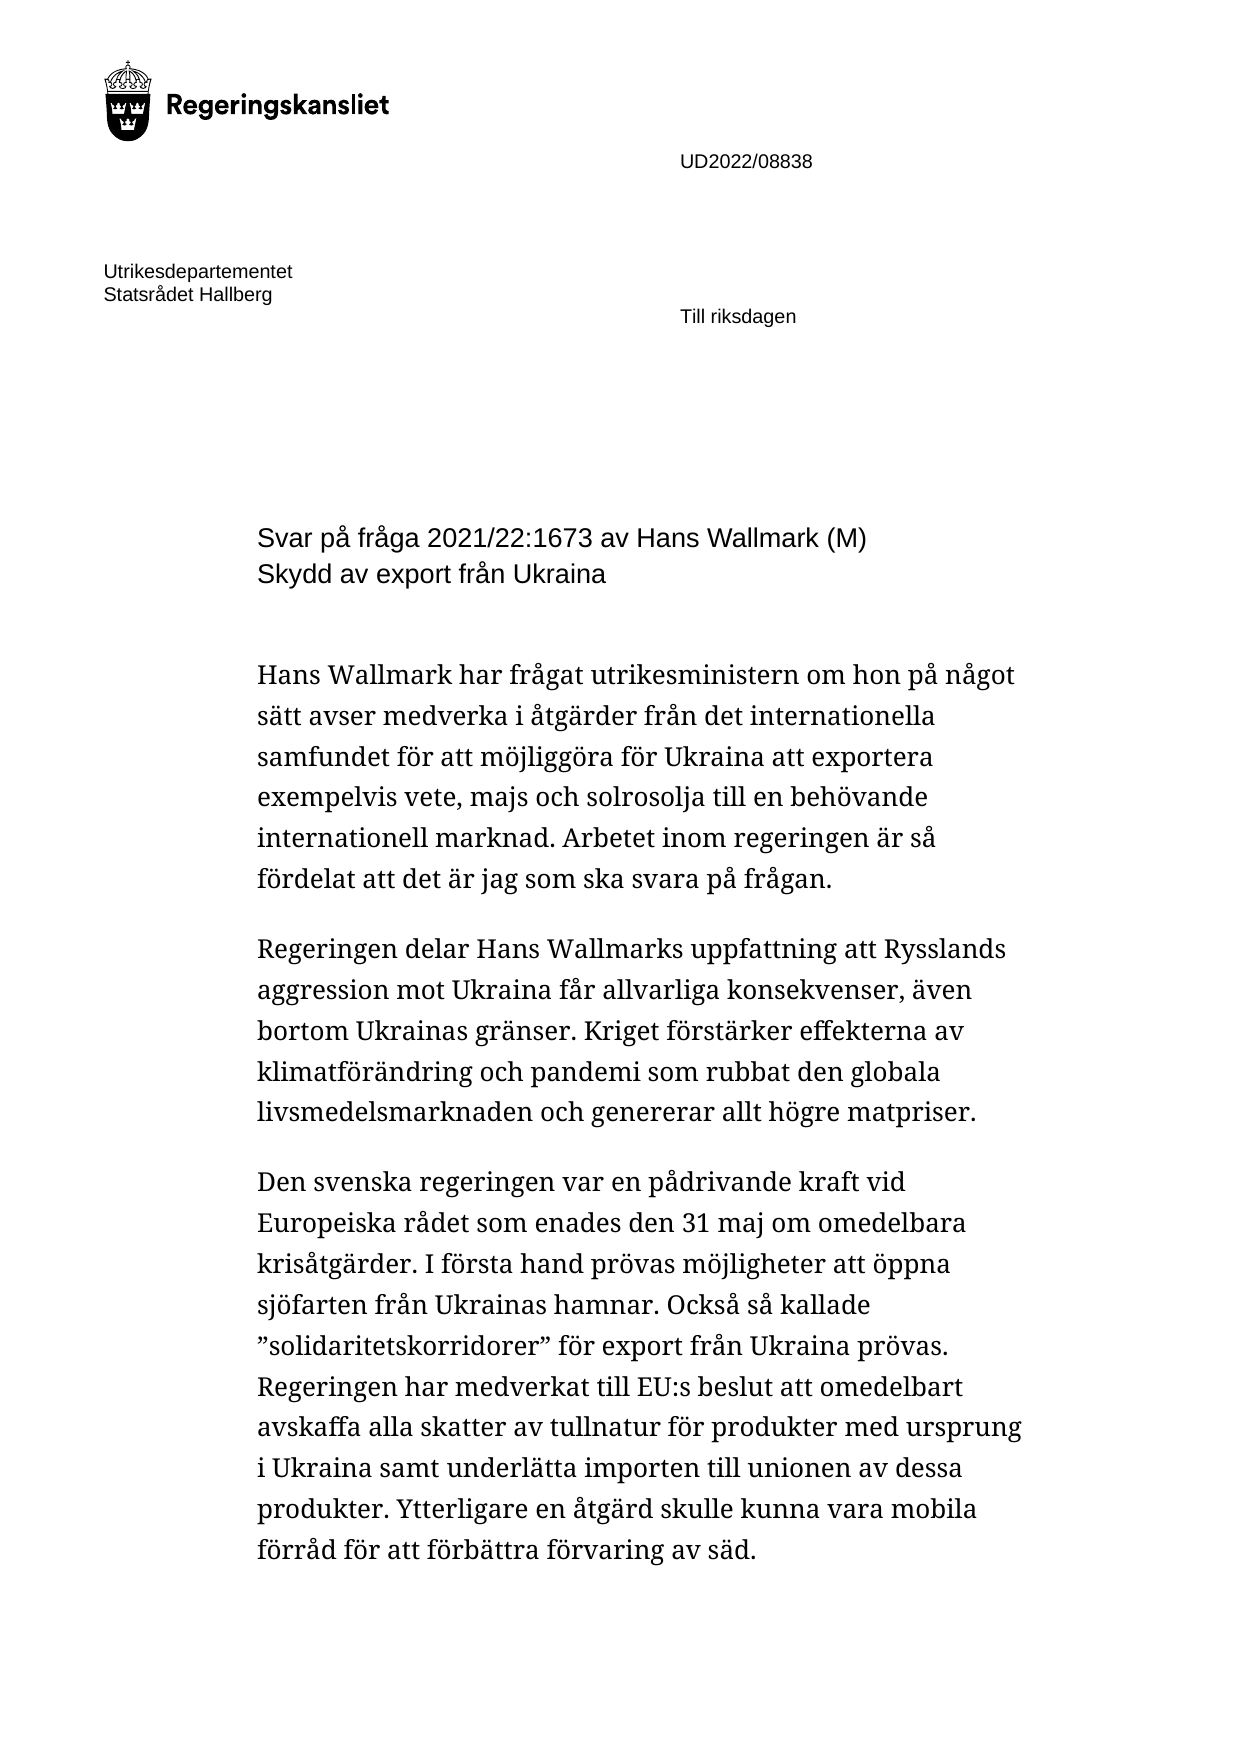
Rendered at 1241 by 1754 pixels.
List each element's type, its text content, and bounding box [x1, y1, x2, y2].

title Svar på fråga 2021/22:1673 av Hans Wallmark (M) [257, 522, 1084, 553]
text Den svenska regeringen var en pådrivande kraft vid Europeiska rådet som enades den 31 maj om omedelbara krisåtgärder. I första hand prövas möjligheter att öppna sjöfarten från Ukrainas hamnar. Också så kallade ”solidaritetskorridorer” för export från Ukraina prövas. Regeringen har medverkat till EU:s beslut att omedelbart avskaffa alla skatter av tullnatur för produkter med ursprung i Ukraina samt underlätta importen till unionen av dessa produkter. Ytterligare en åtgärd skulle kunna vara mobila förråd för att förbättra förvaring av säd. [257, 1164, 1033, 1567]
text Regeringen delar Hans Wallmarks uppfattning att Rysslands aggression mot Ukraina får allvarliga konsekvenser, även bortom Ukrainas gränser. Kriget förstärker effekterna av klimatförändring och pandemi som rubbat den globala livsmedelsmarknaden och genererar allt högre matpriser. [257, 931, 1033, 1129]
title Skydd av export från Ukraina [257, 558, 1084, 589]
text Hans Wallmark har frågat utrikesministern om hon på något sätt avser medverka i åtgärder från det internationella samfundet för att möjliggöra för Ukraina att exportera exempelvis vete, majs och solrosolja till en behövande internationell marknad. Arbetet inom regeringen är så fördelat att det är jag som ska svara på frågan. [257, 657, 1033, 896]
